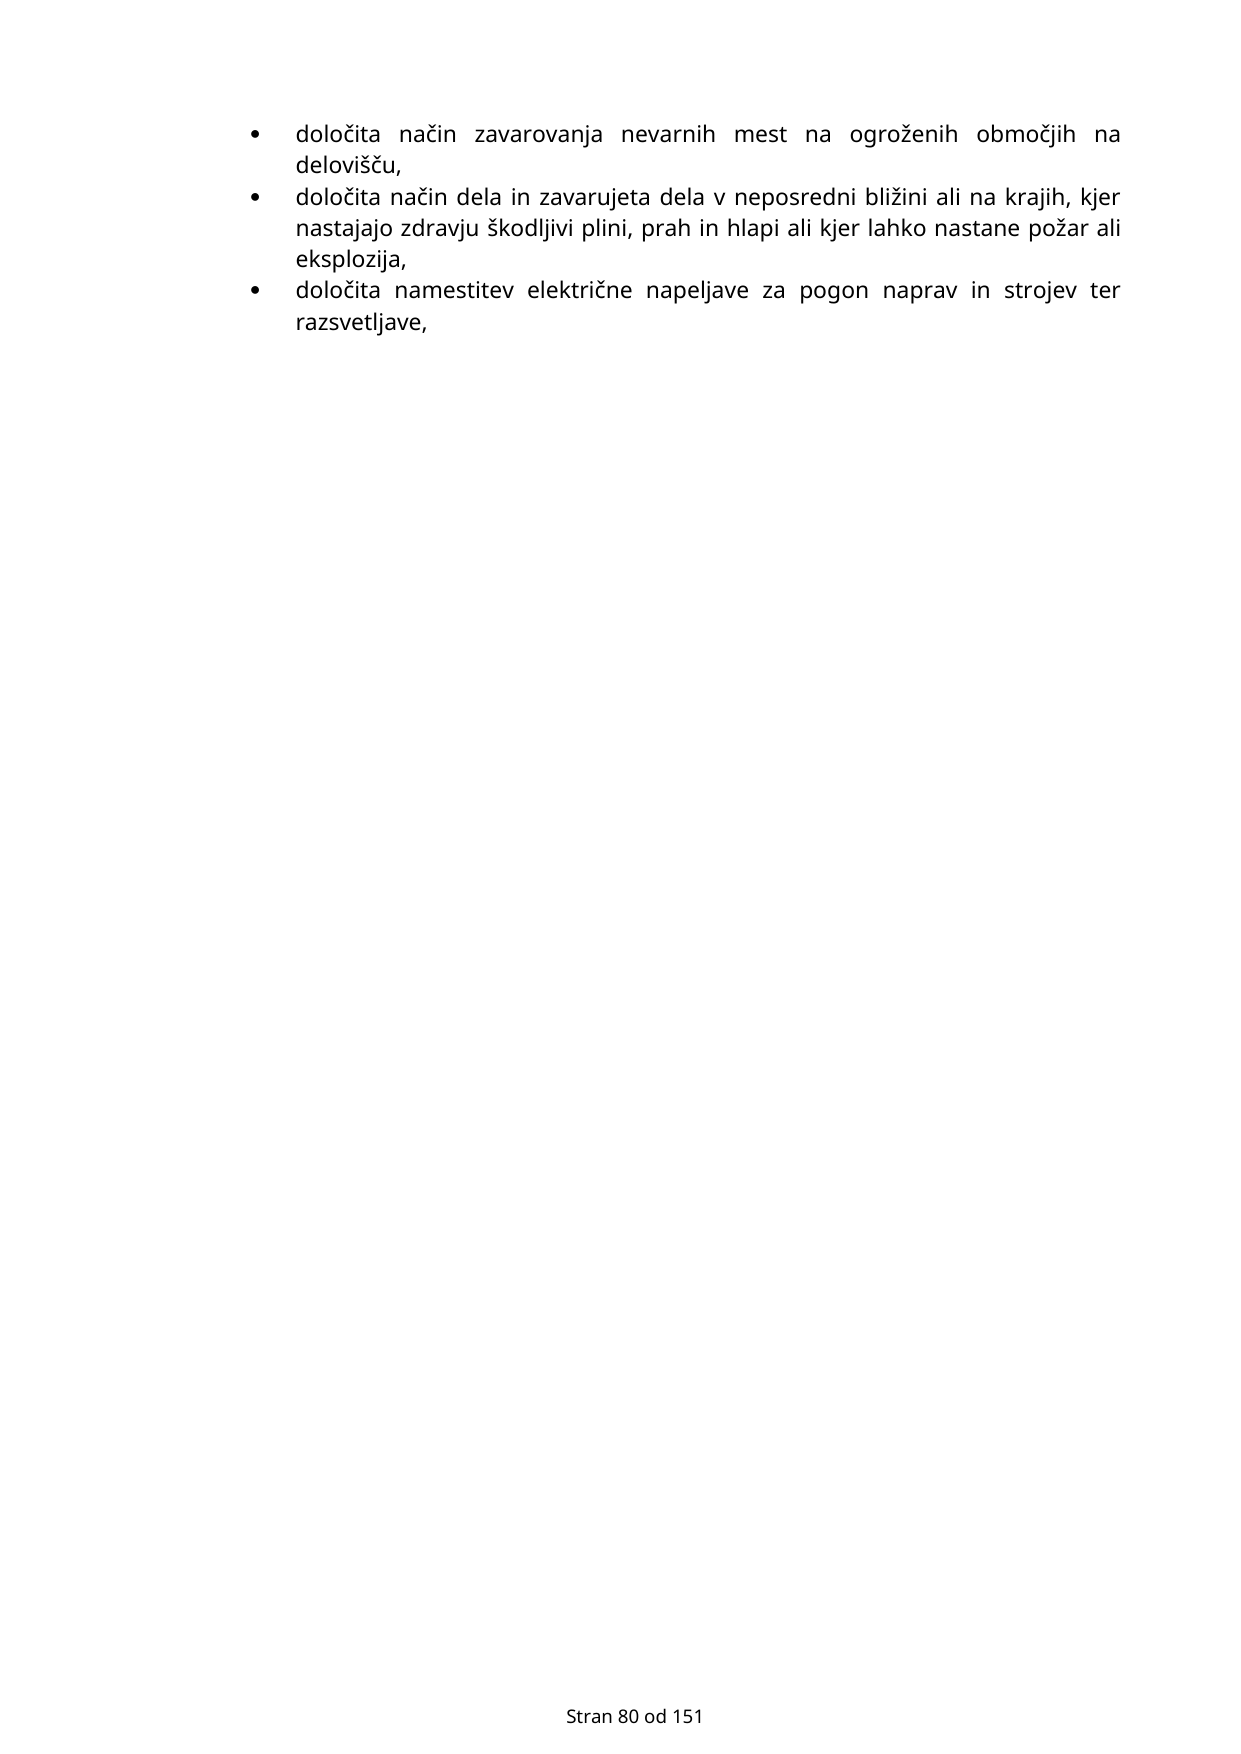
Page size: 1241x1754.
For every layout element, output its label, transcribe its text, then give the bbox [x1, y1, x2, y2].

list določita namestitev električne napeljave za pogon naprav in strojev ter razsvetljave, [251, 274, 1122, 337]
list določita način zavarovanja nevarnih mest na ogroženih območjih na delovišču, [251, 118, 1122, 181]
list določita način dela in zavarujeta dela v neposredni bližini ali na krajih, kjer nastajajo zdravju škodljivi plini, prah in hlapi ali kjer lahko nastane požar ali eksplozija, [251, 181, 1122, 274]
